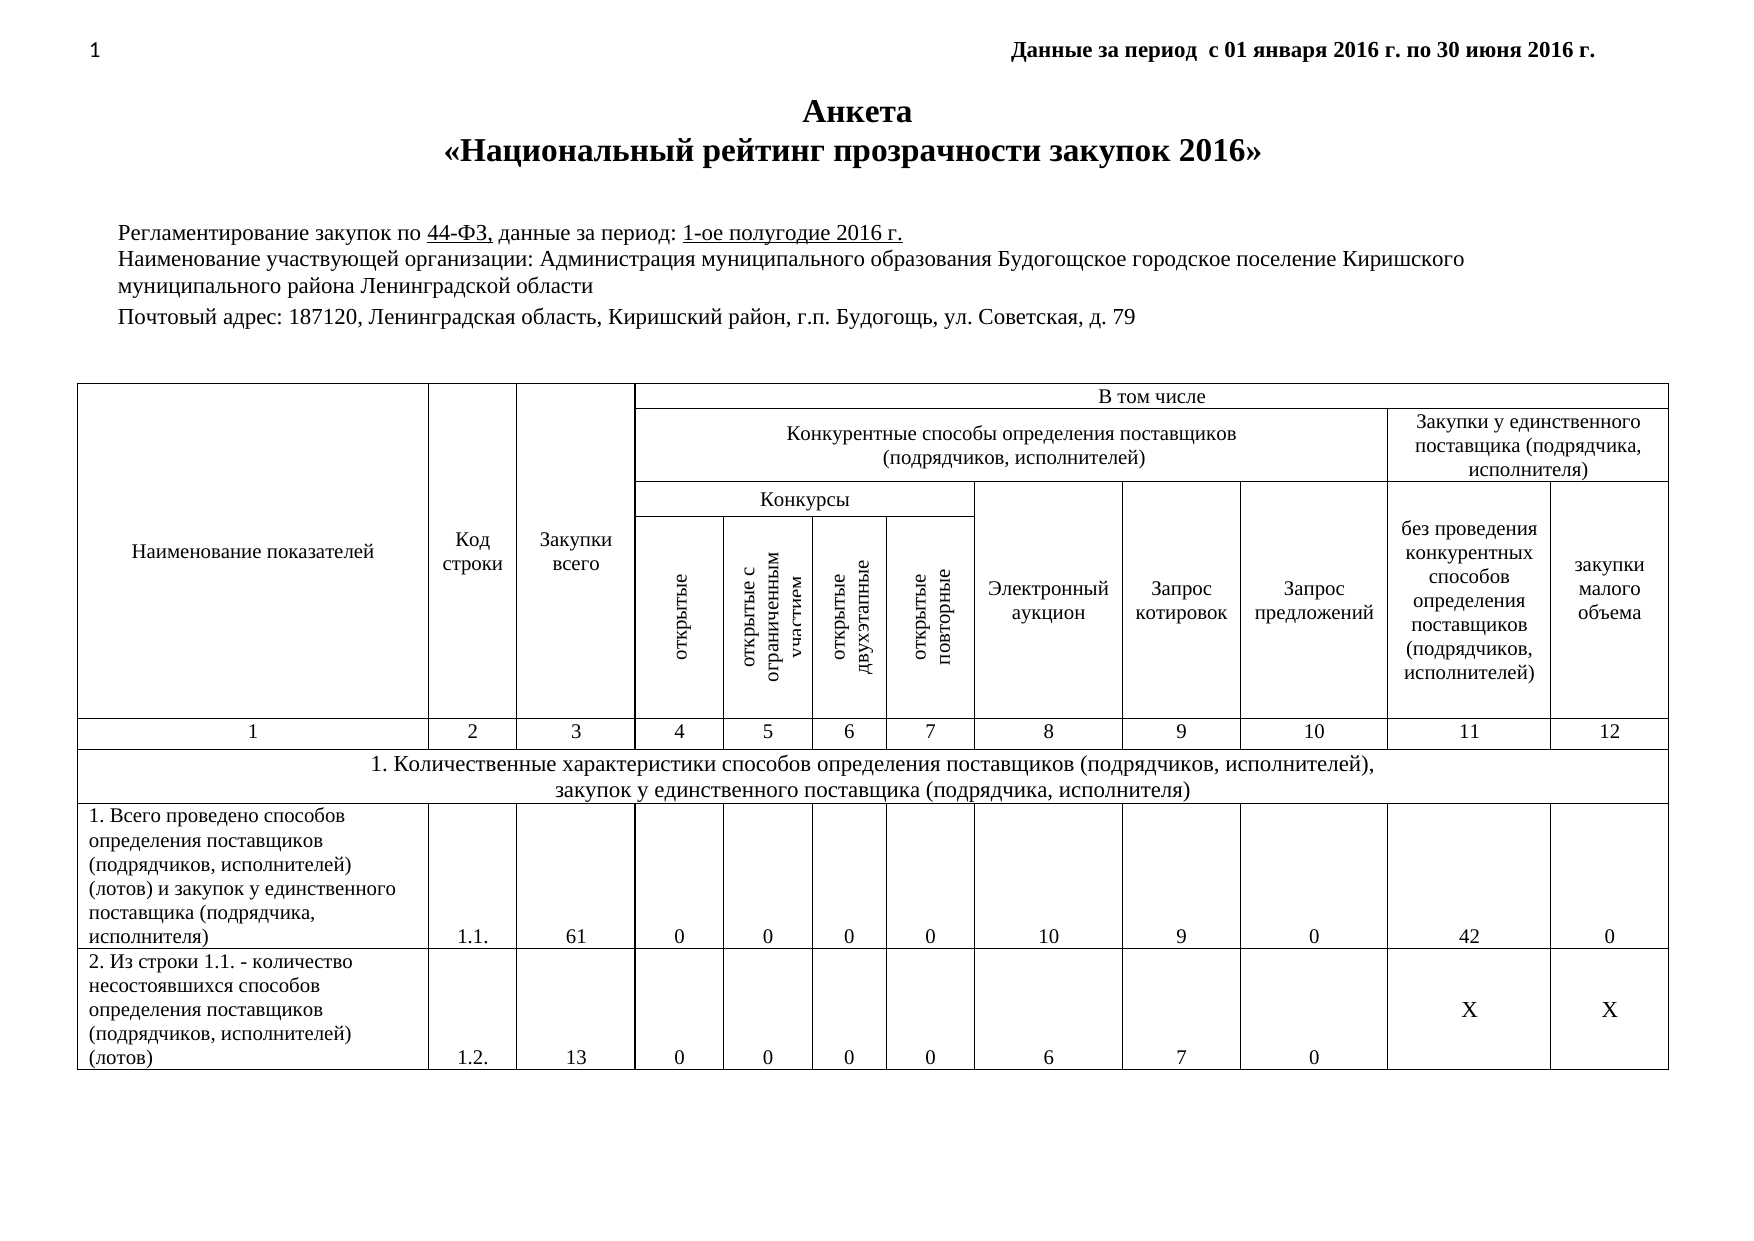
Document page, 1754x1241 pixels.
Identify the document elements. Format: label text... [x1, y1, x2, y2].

table_cell 0 [636, 949, 723, 1069]
table_cell 9 [1123, 719, 1240, 749]
table_cell 12 [1551, 719, 1668, 749]
table_cell Х [1388, 949, 1550, 1069]
table_cell 1. Количественные характеристики способов определения поставщиков (подрядчиков, исполнителей), закупок у единственного поставщика (подрядчика, исполнителя) [78, 750, 1668, 802]
table_cell Наименование участвующей организации: Администрация муниципального образования Будогощское городское поселение Киришского муниципального района Ленинградской области [106, 246, 1599, 298]
table_cell 6 [813, 719, 886, 749]
table_cell 6 [975, 949, 1122, 1069]
table_header Закупки всего [517, 384, 634, 718]
table_cell 0 [887, 804, 974, 948]
table_header Наименование показателей [78, 384, 428, 718]
table_cell 7 [1123, 949, 1240, 1069]
table_cell 0 [1551, 804, 1668, 948]
table_cell 9 [1123, 804, 1240, 948]
table_cell 0 [813, 949, 886, 1069]
table_cell открытые повторные [887, 517, 974, 718]
table_cell 10 [975, 804, 1122, 948]
table_cell 1.2. [429, 949, 516, 1069]
table_cell 1. Всего проведено способов определения поставщиков (подрядчиков, исполнителей) (лотов) и закупок у единственного поставщика (подрядчика, исполнителя) [78, 804, 428, 948]
table_cell 0 [636, 804, 723, 948]
table_cell 0 [724, 804, 812, 948]
table_header В том числе [636, 384, 1668, 408]
table_cell 0 [724, 949, 812, 1069]
table_cell 0 [1241, 804, 1387, 948]
table_cell 3 [517, 719, 634, 749]
table_cell 42 [1388, 804, 1550, 948]
table_cell 1 [78, 719, 428, 749]
table_cell 61 [517, 804, 634, 948]
table_cell 1.1. [429, 804, 516, 948]
table_cell 11 [1388, 719, 1550, 749]
table_cell открытые двухэтапные [813, 517, 886, 718]
table_cell 0 [887, 949, 974, 1069]
table_cell 2 [429, 719, 516, 749]
table_cell 4 [636, 719, 723, 749]
table_cell Почтовый адрес: 187120, Ленинградская область, Киришский район, г.п. Будогощь, ул. Советская, д. 79 [106, 298, 1599, 329]
table_cell Электронный аукцион [975, 482, 1122, 718]
table_cell Х [1551, 949, 1668, 1069]
table_cell 0 [813, 804, 886, 948]
table_header Код строки [429, 384, 516, 718]
table_cell открытые [636, 517, 723, 718]
table_cell открытые с ограниченным участием [724, 517, 812, 718]
table_cell закупки малого объема [1551, 482, 1668, 718]
table_cell 0 [1241, 949, 1387, 1069]
table_cell Регламентирование закупок по 44-ФЗ, данные за период: 1-ое полугодие 2016 г. [106, 206, 1599, 246]
table_cell 5 [724, 719, 812, 749]
table_header Анкета «Национальный рейтинг прозрачности закупок 2016» [106, 91, 1599, 206]
table_cell Конкурсы [636, 482, 974, 516]
table_cell 8 [975, 719, 1122, 749]
table_cell Закупки у единственного поставщика (подрядчика, исполнителя) [1388, 409, 1668, 481]
table_cell 13 [517, 949, 634, 1069]
table_cell без проведения конкурентных способов определения поставщиков (подрядчиков, исполнителей) [1388, 482, 1550, 718]
table_cell 7 [887, 719, 974, 749]
table_cell Запрос предложений [1241, 482, 1387, 718]
table_cell Запрос котировок [1123, 482, 1240, 718]
table_cell Конкурентные способы определения поставщиков (подрядчиков, исполнителей) [636, 409, 1387, 481]
table_cell 2. Из строки 1.1. - количество несостоявшихся способов определения поставщиков (подрядчиков, исполнителей) (лотов) [78, 949, 428, 1069]
table_cell 10 [1241, 719, 1387, 749]
